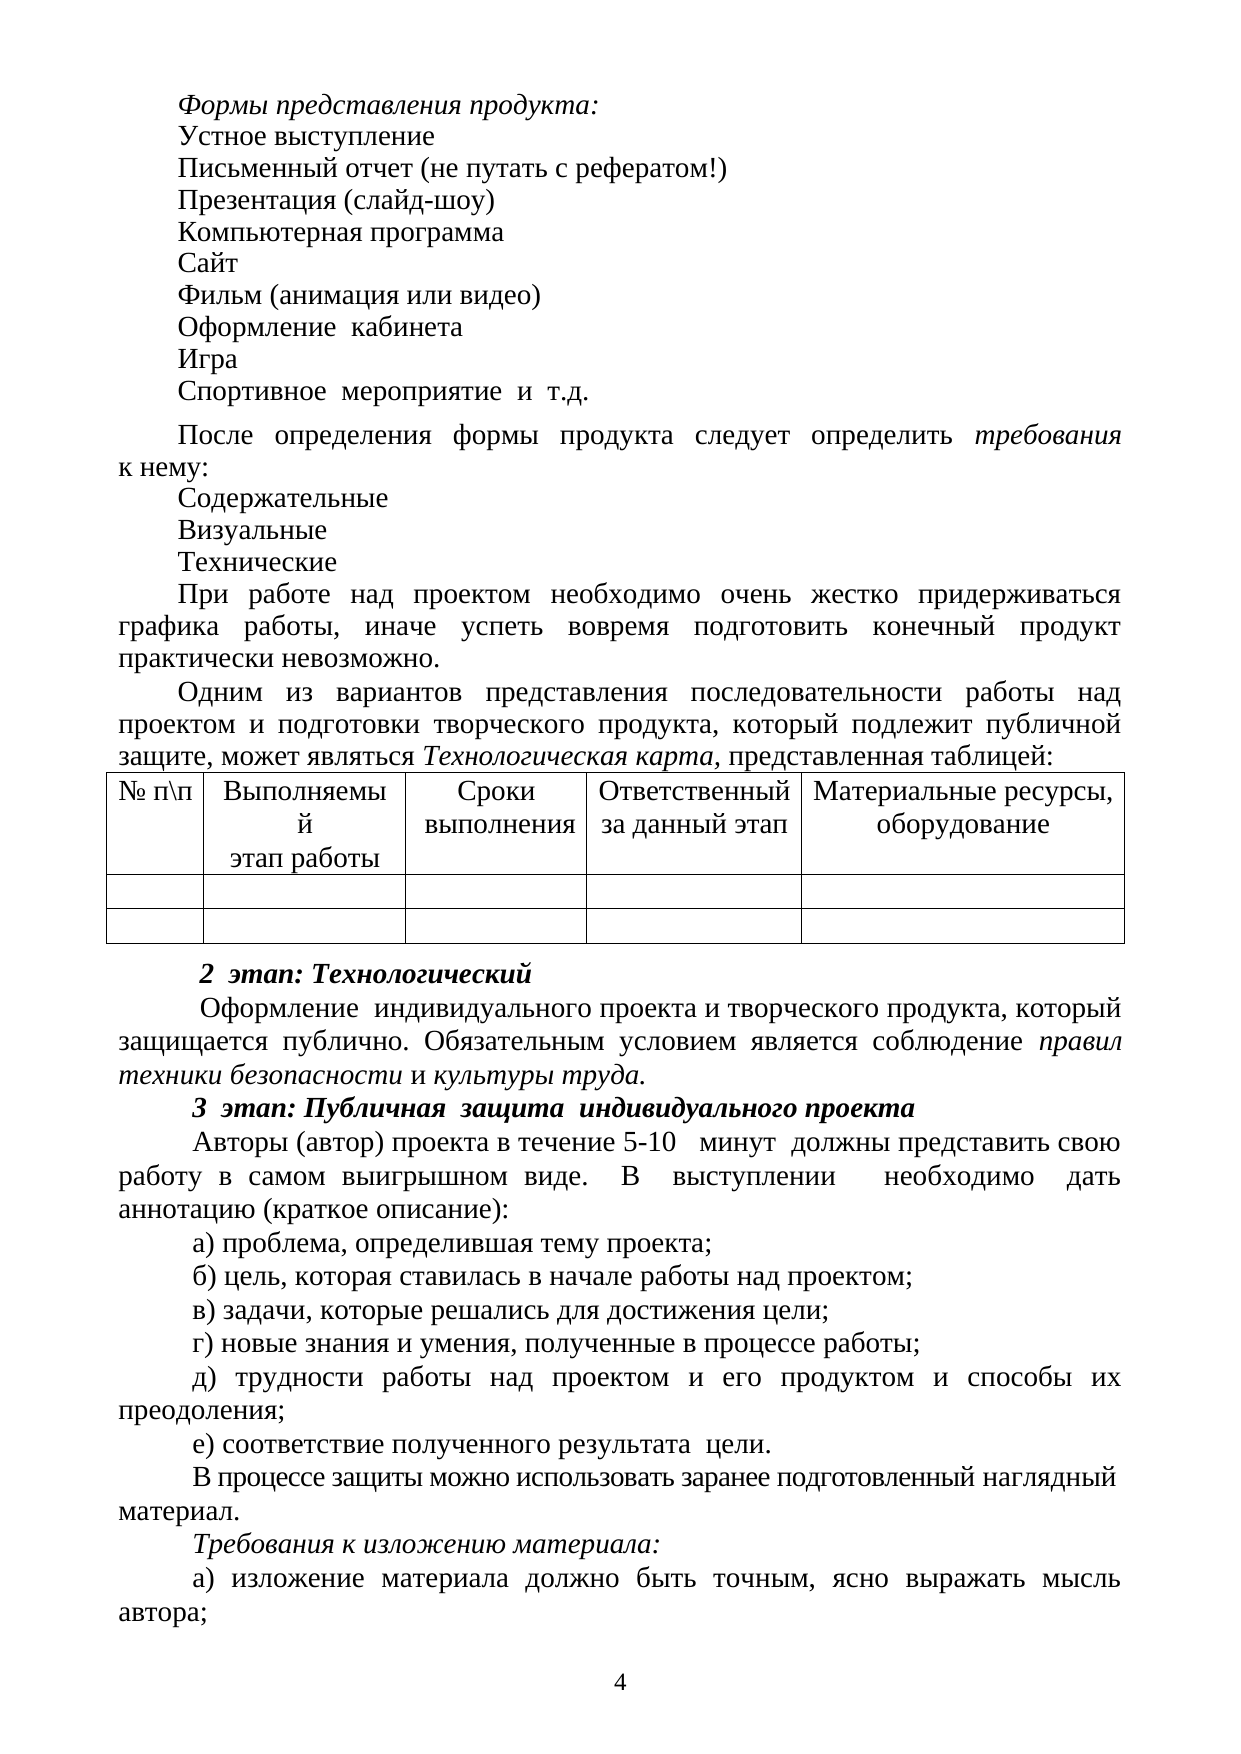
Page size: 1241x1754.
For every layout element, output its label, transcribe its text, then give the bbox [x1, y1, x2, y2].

text Содержательные [118, 482, 1122, 514]
table_header № п\п [107, 773, 203, 874]
text Технические [118, 546, 1122, 578]
text г) новые знания и умения, полученные в процессе работы; [118, 1325, 1122, 1359]
text Авторы (автор) проекта в течение 5-10 минут должны представить свою работу в самом выигрышном виде. В выступлении необходимо дать аннотацию (краткое описание): [118, 1124, 1122, 1225]
table_cell [107, 875, 203, 908]
table_header Сроки выполнения [406, 773, 586, 874]
text Письменный отчет (не путать с рефератом!) [118, 152, 1122, 184]
text Требования к изложению материала: [118, 1527, 1122, 1560]
text Формы представления продукта: [118, 89, 1122, 120]
text Спортивное мероприятие и т.д. [118, 374, 1122, 406]
text Презентация (слайд-шоу) [118, 184, 1122, 216]
table_cell [204, 909, 405, 943]
text После определения формы продукта следует определить требования к нему: [118, 419, 1122, 482]
text При работе над проектом необходимо очень жестко придерживаться графика работы, иначе успеть вовремя подготовить конечный продукт практически невозможно. [118, 578, 1122, 673]
table_cell [587, 875, 801, 908]
text Устное выступление [118, 120, 1122, 152]
table_header Выполняемый этап работы [204, 773, 405, 874]
table_cell [204, 875, 405, 908]
table_cell [802, 909, 1124, 943]
text Оформление кабинета [118, 311, 1122, 343]
text Оформление индивидуального проекта и творческого продукта, который защищается публично. Обязательным условием является соблюдение правил техники безопасности и культуры труда. [118, 990, 1122, 1091]
text Игра [118, 343, 1122, 374]
table_cell [802, 875, 1124, 908]
table_cell [406, 909, 586, 943]
text Фильм (анимация или видео) [118, 279, 1122, 311]
text Одним из вариантов представления последовательности работы над проектом и подготовки творческого продукта, который подлежит публичной защите, может являться Технологическая карта, представленная таблицей: [118, 676, 1122, 772]
table_cell [587, 909, 801, 943]
table_cell [107, 909, 203, 943]
text В процессе защиты можно использовать заранее подготовленный наглядный материал. [118, 1459, 1122, 1527]
text е) соответствие полученного результата цели. [118, 1426, 1122, 1459]
table_cell [406, 875, 586, 908]
text Сайт [118, 247, 1122, 279]
text а) изложение материала должно быть точным, ясно выражать мысль автора; [118, 1560, 1122, 1627]
text 3 этап: Публичная защита индивидуального проекта [118, 1091, 1122, 1124]
text б) цель, которая ставилась в начале работы над проектом; [118, 1258, 1122, 1292]
text Визуальные [118, 514, 1122, 546]
table_header Ответственный за данный этап [587, 773, 801, 874]
table_header Материальные ресурсы, оборудование [802, 773, 1124, 874]
text в) задачи, которые решались для достижения цели; [118, 1292, 1122, 1325]
text д) трудности работы над проектом и его продуктом и способы их преодоления; [118, 1359, 1122, 1426]
text 2 этап: Технологический [118, 956, 1122, 990]
text Компьютерная программа [118, 216, 1122, 247]
text а) проблема, определившая тему проекта; [118, 1225, 1122, 1258]
